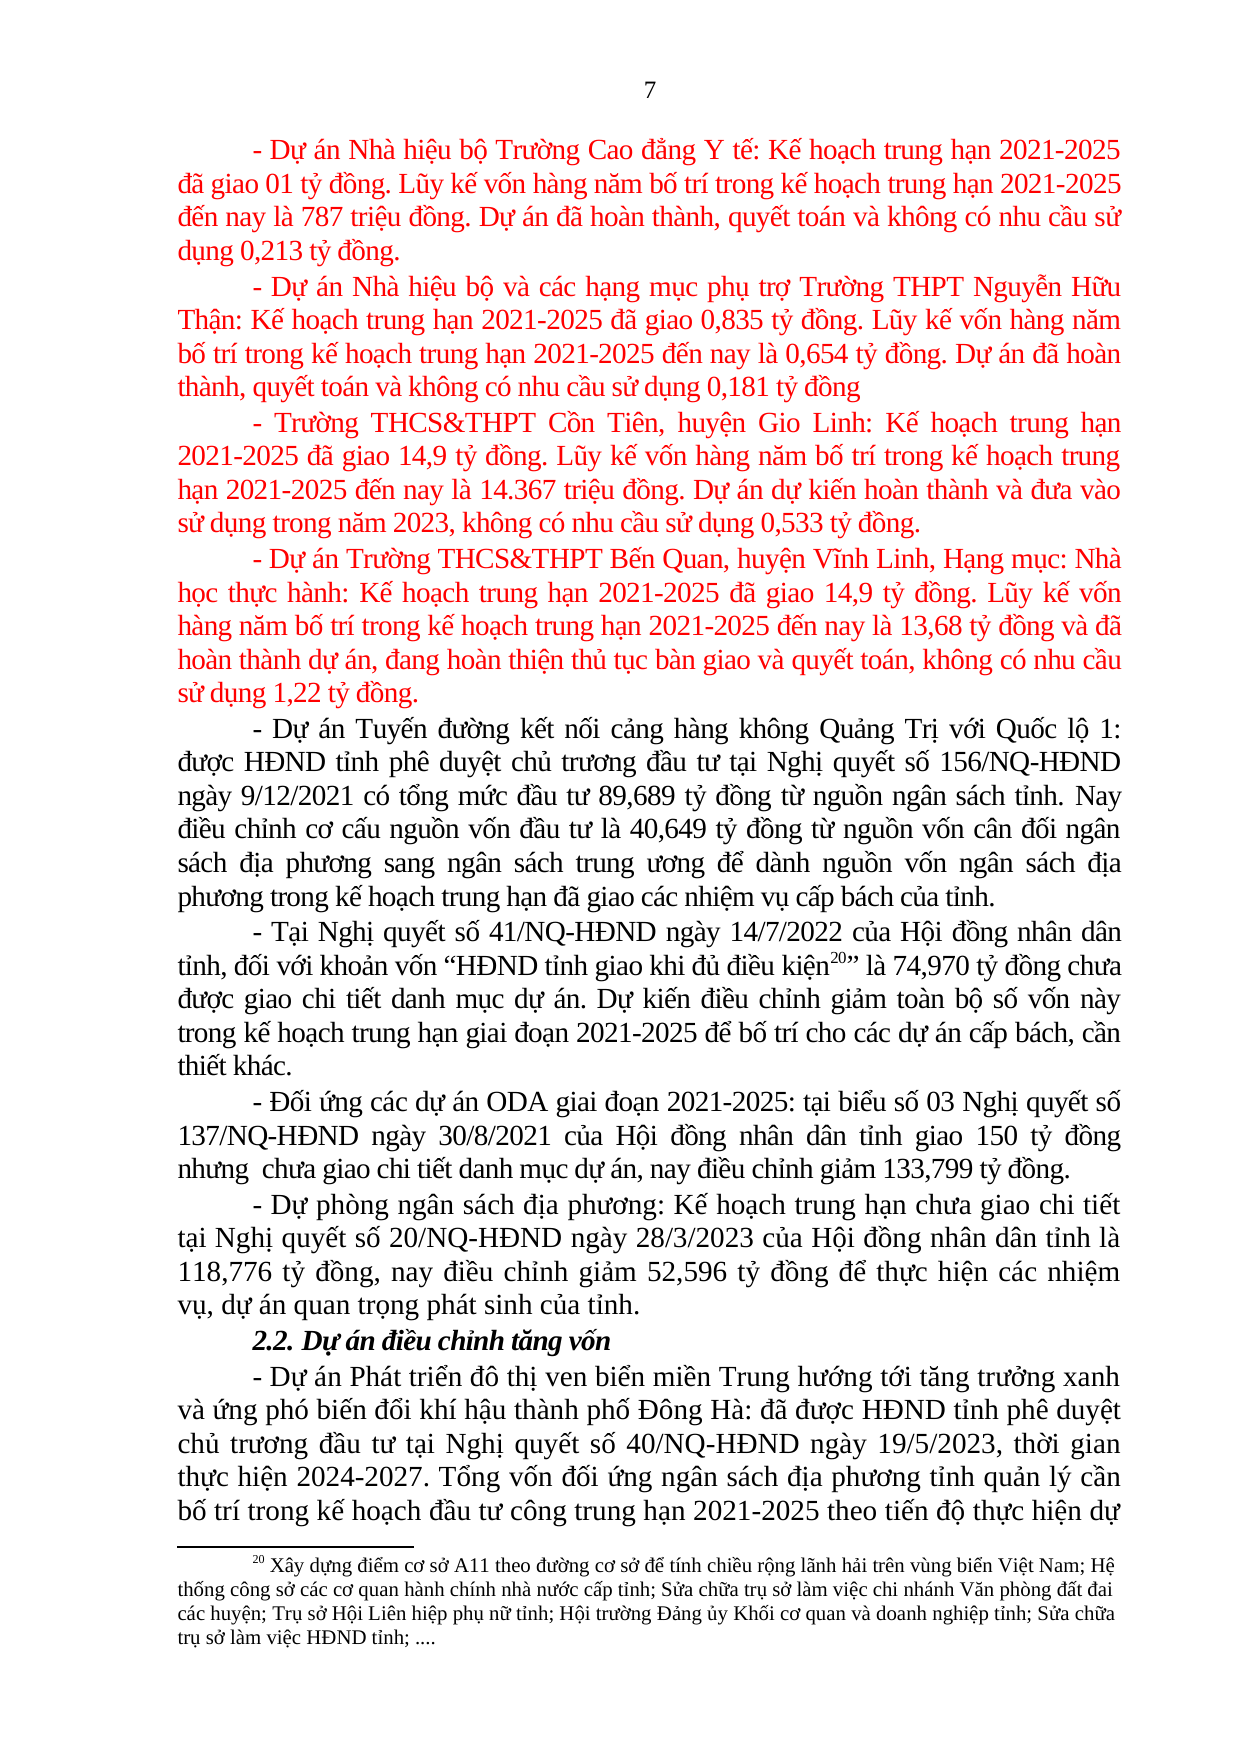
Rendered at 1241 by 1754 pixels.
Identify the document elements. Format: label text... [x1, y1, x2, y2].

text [177, 1359, 1122, 1526]
text - Tại Nghị quyết số 41/NQ-HĐND ngày 14/7/2022 của Hội đồng nhân dân tỉnh, đối với khoản vốn “HĐND tỉnh giao khi đủ điều kiện” là 74,970 tỷ đồng chưa được giao chi tiết danh mục dự án. Dự kiến điều chỉnh giảm toàn bộ số vốn này trong kế hoạch trung hạn giai đoạn 2021-2025 để bố trí cho các dự án cấp bách, cần thiết khác. [177, 914, 1122, 1082]
text - Dự án Nhà hiệu bộ Trường Cao đẳng Y tế: Kế hoạch trung hạn 2021-2025 đã giao 01 tỷ đồng. Lũy kế vốn hàng năm bố trí trong kế hoạch trung hạn 2021-2025 đến nay là 787 triệu đồng. Dự án đã hoàn thành, quyết toán và không có nhu cầu sử dụng 0,213 tỷ đồng. [177, 132, 1122, 267]
text - Dự phòng ngân sách địa phương: Kế hoạch trung hạn chưa giao chi tiết tại Nghị quyết số 20/NQ-HĐND ngày 28/3/2023 của Hội đồng nhân dân tỉnh là 118,776 tỷ đồng, nay điều chỉnh giảm 52,596 tỷ đồng để thực hiện các nhiệm vụ, dự án quan trọng phát sinh của tỉnh. [177, 1187, 1122, 1321]
text 2.2. Dự án điều chỉnh tăng vốn [177, 1323, 1122, 1357]
text - Trường THCS&THPT Cồn Tiên, huyện Gio Linh: Kế hoạch trung hạn 2021-2025 đã giao 14,9 tỷ đồng. Lũy kế vốn hàng năm bố trí trong kế hoạch trung hạn 2021-2025 đến nay là 14.367 triệu đồng. Dự án dự kiến hoàn thành và đưa vào sử dụng trong năm 2023, không có nhu cầu sử dụng 0,533 tỷ đồng. [177, 405, 1122, 539]
text - Dự án Trường THCS&THPT Bến Quan, huyện Vĩnh Linh, Hạng mục: Nhà học thực hành: Kế hoạch trung hạn 2021-2025 đã giao 14,9 tỷ đồng. Lũy kế vốn hàng năm bố trí trong kế hoạch trung hạn 2021-2025 đến nay là 13,68 tỷ đồng và đã hoàn thành dự án, đang hoàn thiện thủ tục bàn giao và quyết toán, không có nhu cầu sử dụng 1,22 tỷ đồng. [177, 541, 1122, 709]
text - Dự án Tuyến đường kết nối cảng hàng không Quảng Trị với Quốc lộ 1: được HĐND tỉnh phê duyệt chủ trương đầu tư tại Nghị quyết số 156/NQ-HĐND ngày 9/12/2021 có tổng mức đầu tư 89,689 tỷ đồng từ nguồn ngân sách tỉnh. Nay điều chỉnh cơ cấu nguồn vốn đầu tư là 40,649 tỷ đồng từ nguồn vốn cân đối ngân sách địa phương sang ngân sách trung ương để dành nguồn vốn ngân sách địa phương trong kế hoạch trung hạn đã giao các nhiệm vụ cấp bách của tỉnh. [177, 711, 1122, 912]
text - Đối ứng các dự án ODA giai đoạn 2021-2025: tại biểu số 03 Nghị quyết số 137/NQ-HĐND ngày 30/8/2021 của Hội đồng nhân dân tỉnh giao 150 tỷ đồng nhưng chưa giao chi tiết danh mục dự án, nay điều chỉnh giảm 133,799 tỷ đồng. [177, 1084, 1122, 1185]
text - Dự án Nhà hiệu bộ và các hạng mục phụ trợ Trường THPT Nguyễn Hữu Thận: Kế hoạch trung hạn 2021-2025 đã giao 0,835 tỷ đồng. Lũy kế vốn hàng năm bố trí trong kế hoạch trung hạn 2021-2025 đến nay là 0,654 tỷ đồng. Dự án đã hoàn thành, quyết toán và không có nhu cầu sử dụng 0,181 tỷ đồng [177, 269, 1122, 403]
